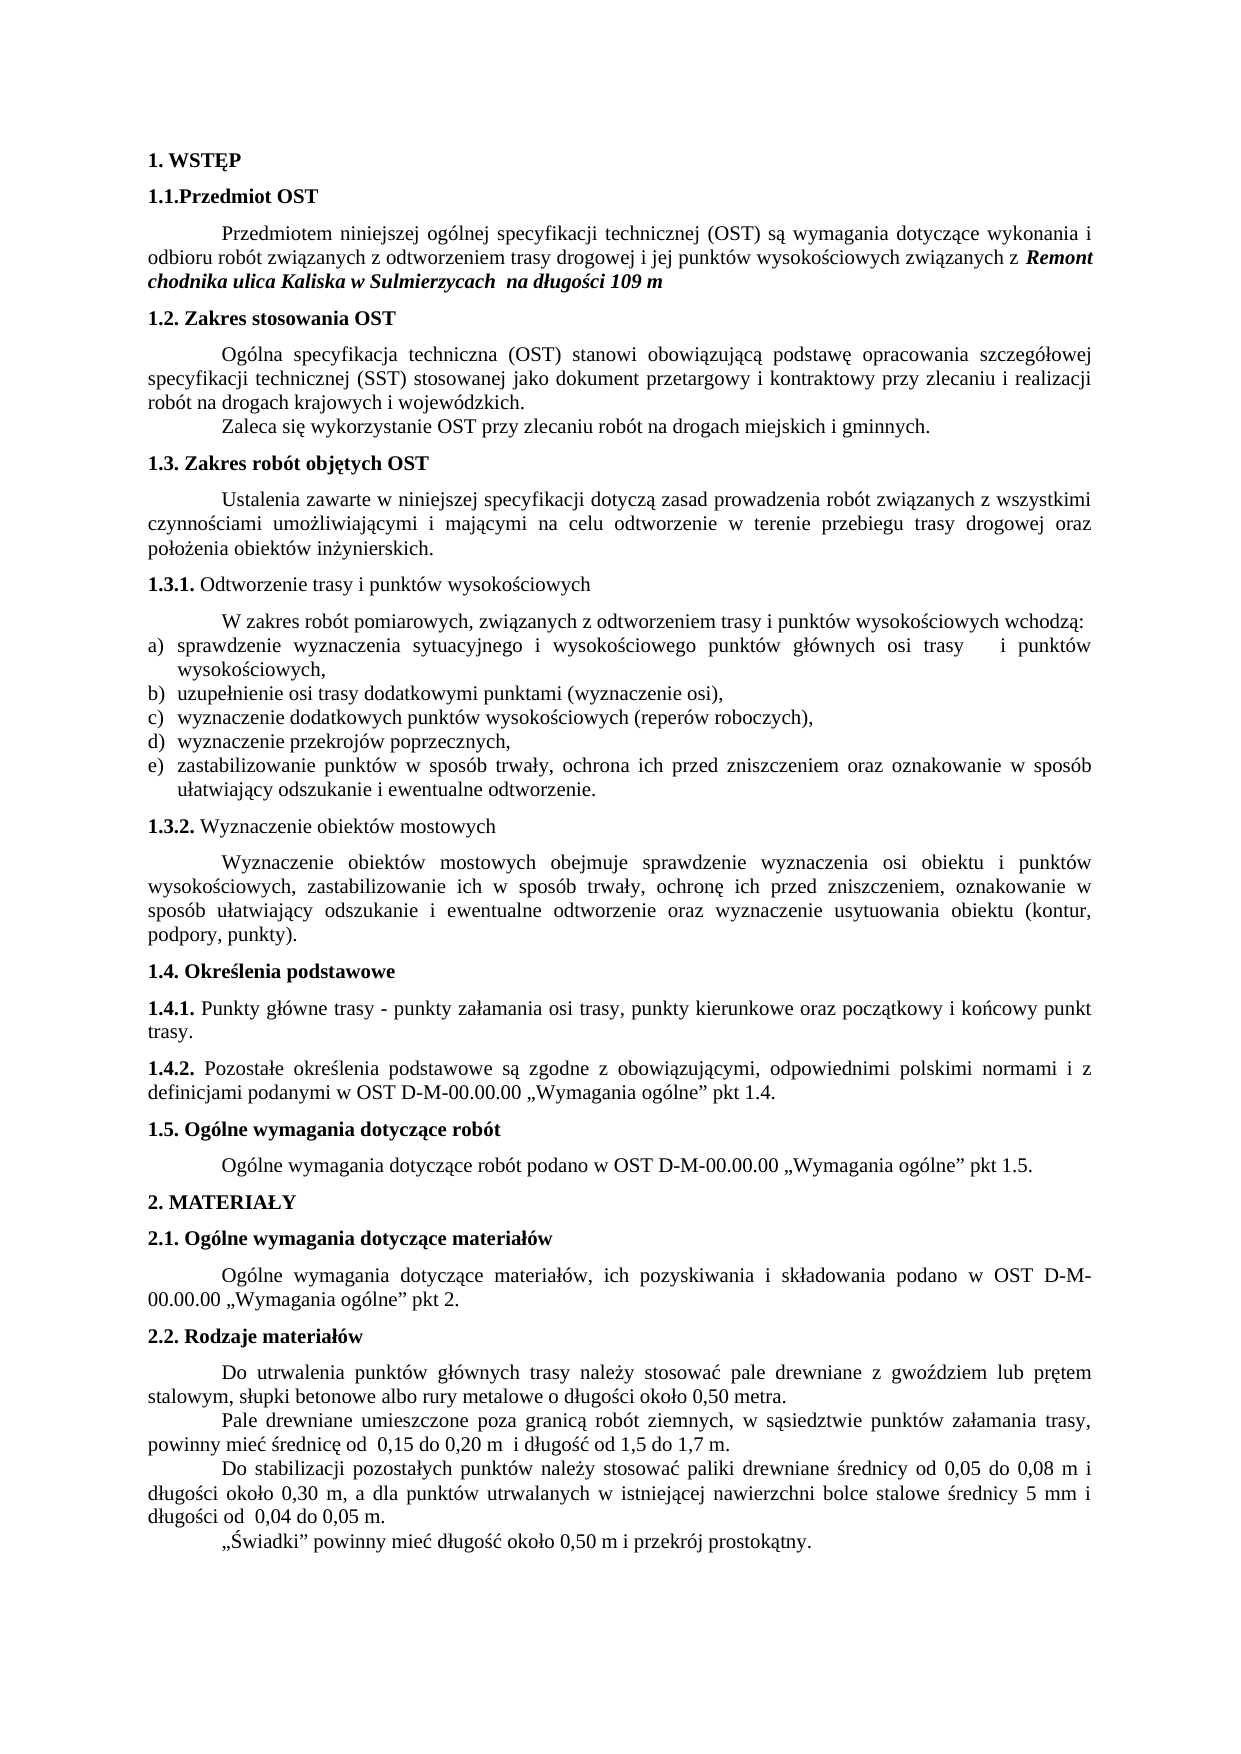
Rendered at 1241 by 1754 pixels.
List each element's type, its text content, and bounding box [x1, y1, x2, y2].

subtitle 1.5. Ogólne wymagania dotyczące robót [148, 1117, 1093, 1141]
text Do stabilizacji pozostałych punktów należy stosować paliki drewniane średnicy od 0,05 do i długości około , a dla punktów utrwalanych w istniejącej nawierzchni bolce stalowe średnicy i długości od 0,04 do . [148, 1456, 1093, 1528]
subtitle 2.1. Ogólne wymagania dotyczące materiałów [148, 1226, 1093, 1250]
text Zaleca się wykorzystanie OST przy zlecaniu robót na drogach miejskich i gminnych. [148, 414, 1093, 438]
text 1.4.2. Pozostałe określenia podstawowe są zgodne z obowiązującymi, odpowiednimi polskimi normami i z definicjami podanymi w OST D-M-00.00.00 „Wymagania ogólne” pkt 1.4. [148, 1056, 1093, 1104]
text 1.3.1. Odtworzenie trasy i punktów wysokościowych [148, 572, 1093, 596]
text Wyznaczenie obiektów mostowych obejmuje sprawdzenie wyznaczenia osi obiektu i punktów wysokościowych, zastabilizowanie ich w sposób trwały, ochronę ich przed zniszczeniem, oznakowanie w sposób ułatwiający odszukanie i ewentualne odtworzenie oraz wyznaczenie usytuowania obiektu (kontur, podpory, punkty). [148, 850, 1093, 946]
text Pale drewniane umieszczone poza granicą robót ziemnych, w sąsiedztwie punktów załamania trasy, powinny mieć średnicę od 0,15 do i długość od 1,5 do . [148, 1408, 1093, 1456]
subtitle 1.4. Określenia podstawowe [148, 959, 1093, 983]
subtitle 1.3. Zakres robót objętych OST [148, 451, 1093, 475]
text 1.4.1. Punkty główne trasy - punkty załamania osi trasy, punkty kierunkowe oraz początkowy i końcowy punkt trasy. [148, 995, 1093, 1043]
list sprawdzenie wyznaczenia sytuacyjnego i wysokościowego punktów głównych osi trasy i punktów wysokościowych, [148, 633, 1093, 681]
text 1.3.2. Wyznaczenie obiektów mostowych [148, 813, 1093, 838]
text Ustalenia zawarte w niniejszej specyfikacji dotyczą zasad prowadzenia robót związanych z wszystkimi czynnościami umożliwiającymi i mającymi na celu odtworzenie w terenie przebiegu trasy drogowej oraz położenia obiektów inżynierskich. [148, 487, 1093, 559]
subtitle 1.2. Zakres stosowania OST [148, 305, 1093, 329]
text Do utrwalenia punktów głównych trasy należy stosować pale drewniane z gwoździem lub prętem stalowym, słupki betonowe albo rury metalowe o długości około . [148, 1360, 1093, 1408]
list wyznaczenie przekrojów poprzecznych, [148, 729, 1093, 753]
subtitle 2.2. Rodzaje materiałów [148, 1323, 1093, 1348]
list wyznaczenie dodatkowych punktów wysokościowych (reperów roboczych), [148, 705, 1093, 729]
text Przedmiotem niniejszej ogólnej specyfikacji technicznej (OST) są wymagania dotyczące wykonania i odbioru robót związanych z odtworzeniem trasy drogowej i jej punktów wysokościowych związanych z Remont chodnika ulica Kaliska w Sulmierzycach na długości 109 m [148, 221, 1093, 293]
subtitle 2. MATERIAŁY [148, 1190, 1093, 1214]
text Ogólne wymagania dotyczące materiałów, ich pozyskiwania i składowania podano w OST D-M-00.00.00 „Wymagania ogólne” pkt 2. [148, 1263, 1093, 1311]
list zastabilizowanie punktów w sposób trwały, ochrona ich przed zniszczeniem oraz oznakowanie w sposób ułatwiający odszukanie i ewentualne odtworzenie. [148, 753, 1093, 801]
text W zakres robót pomiarowych, związanych z odtworzeniem trasy i punktów wysokościowych wchodzą: [148, 608, 1093, 633]
subtitle 1. WSTĘP [148, 148, 1093, 172]
text Ogólna specyfikacja techniczna (OST) stanowi obowiązującą podstawę opracowania szczegółowej specyfikacji technicznej (SST) stosowanej jako dokument przetargowy i kontraktowy przy zlecaniu i realizacji robót na drogach krajowych i wojewódzkich. [148, 342, 1093, 414]
list uzupełnienie osi trasy dodatkowymi punktami (wyznaczenie osi), [148, 681, 1093, 705]
subtitle 1.1.Przedmiot OST [148, 184, 1093, 208]
text „Świadki” powinny mieć długość około i przekrój prostokątny. [148, 1528, 1093, 1553]
text Ogólne wymagania dotyczące robót podano w OST D-M-00.00.00 „Wymagania ogólne” pkt 1.5. [148, 1153, 1093, 1177]
